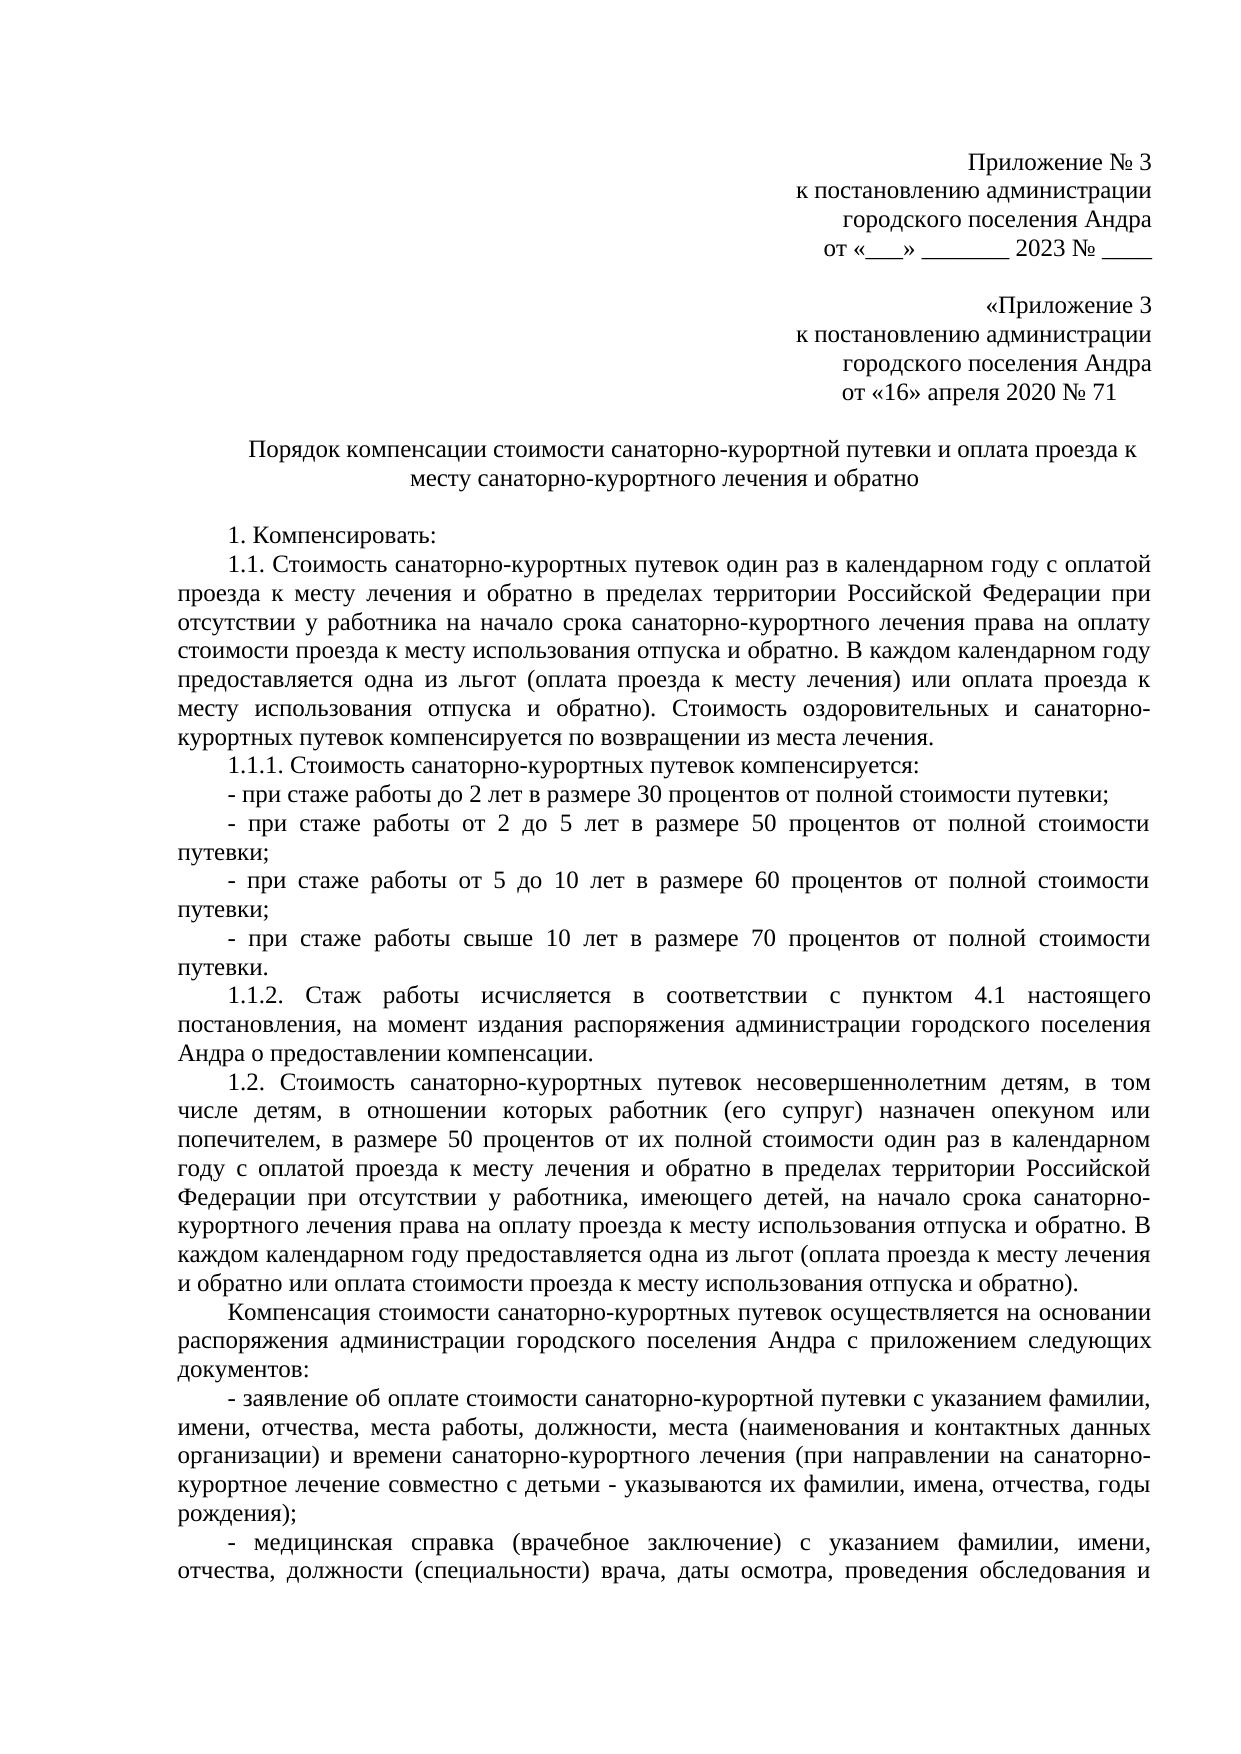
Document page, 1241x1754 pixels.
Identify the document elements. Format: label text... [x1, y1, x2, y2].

text - при стаже работы от 2 до 5 лет в размере 50 процентов от полной стоимости путевки; [177, 808, 1152, 866]
text 1.1.2. Стаж работы исчисляется в соответствии с пунктом 4.1 настоящего постановления, на момент издания распоряжения администрации городского поселения Андра о предоставлении компенсации. [177, 981, 1152, 1067]
text 1.2. Стоимость санаторно-курортных путевок несовершеннолетним детям, в том числе детям, в отношении которых работник (его супруг) назначен опекуном или попечителем, в размере 50 процентов от их полной стоимости один раз в календарном году с оплатой проезда к месту лечения и обратно в пределах территории Российской Федерации при отсутствии у работника, имеющего детей, на начало срока санаторно-курортного лечения права на оплату проезда к месту использования отпуска и обратно. В каждом календарном году предоставляется одна из льгот (оплата проезда к месту лечения и обратно или оплата стоимости проезда к месту использования отпуска и обратно). [177, 1067, 1152, 1297]
text - при стаже работы до 2 лет в размере 30 процентов от полной стоимости путевки; [177, 779, 1152, 808]
text - заявление об оплате стоимости санаторно-курортной путевки с указанием фамилии, имени, отчества, места работы, должности, места (наименования и контактных данных организации) и времени санаторно-курортного лечения (при направлении на санаторно-курортное лечение совместно с детьми - указываются их фамилии, имена, отчества, годы рождения); [177, 1383, 1152, 1527]
text - при стаже работы свыше 10 лет в размере 70 процентов от полной стоимости путевки. [177, 923, 1152, 981]
text - при стаже работы от 5 до 10 лет в размере 60 процентов от полной стоимости путевки; [177, 866, 1152, 923]
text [177, 1527, 1152, 1584]
text Порядок компенсации стоимости санаторно-курортной путевки и оплата проезда к месту санаторно-курортного лечения и обратно [177, 434, 1152, 492]
text городского поселения Андра [177, 204, 1152, 233]
text «Приложение 3 [177, 291, 1152, 319]
text к постановлению администрации [177, 319, 1152, 348]
text Компенсация стоимости санаторно-курортных путевок осуществляется на основании распоряжения администрации городского поселения Андра с приложением следующих документов: [177, 1297, 1152, 1383]
text городского поселения Андра [177, 348, 1152, 377]
text от «16» апреля 2020 № 71 [443, 377, 1152, 406]
text 1.1.1. Стоимость санаторно-курортных путевок компенсируется: [177, 751, 1152, 779]
text 1. Компенсировать: [177, 521, 1152, 549]
text к постановлению администрации [177, 176, 1152, 204]
text от «___» _______ 2023 № ____ [177, 233, 1152, 262]
text 1.1. Стоимость санаторно-курортных путевок один раз в календарном году с оплатой проезда к месту лечения и обратно в пределах территории Российской Федерации при отсутствии у работника на начало срока санаторно-курортного лечения права на оплату стоимости проезда к месту использования отпуска и обратно. В каждом календарном году предоставляется одна из льгот (оплата проезда к месту лечения) или оплата проезда к месту использования отпуска и обратно). Стоимость оздоровительных и санаторно-курортных путевок компенсируется по возвращении из места лечения. [177, 549, 1152, 751]
text Приложение № 3 [177, 147, 1152, 176]
